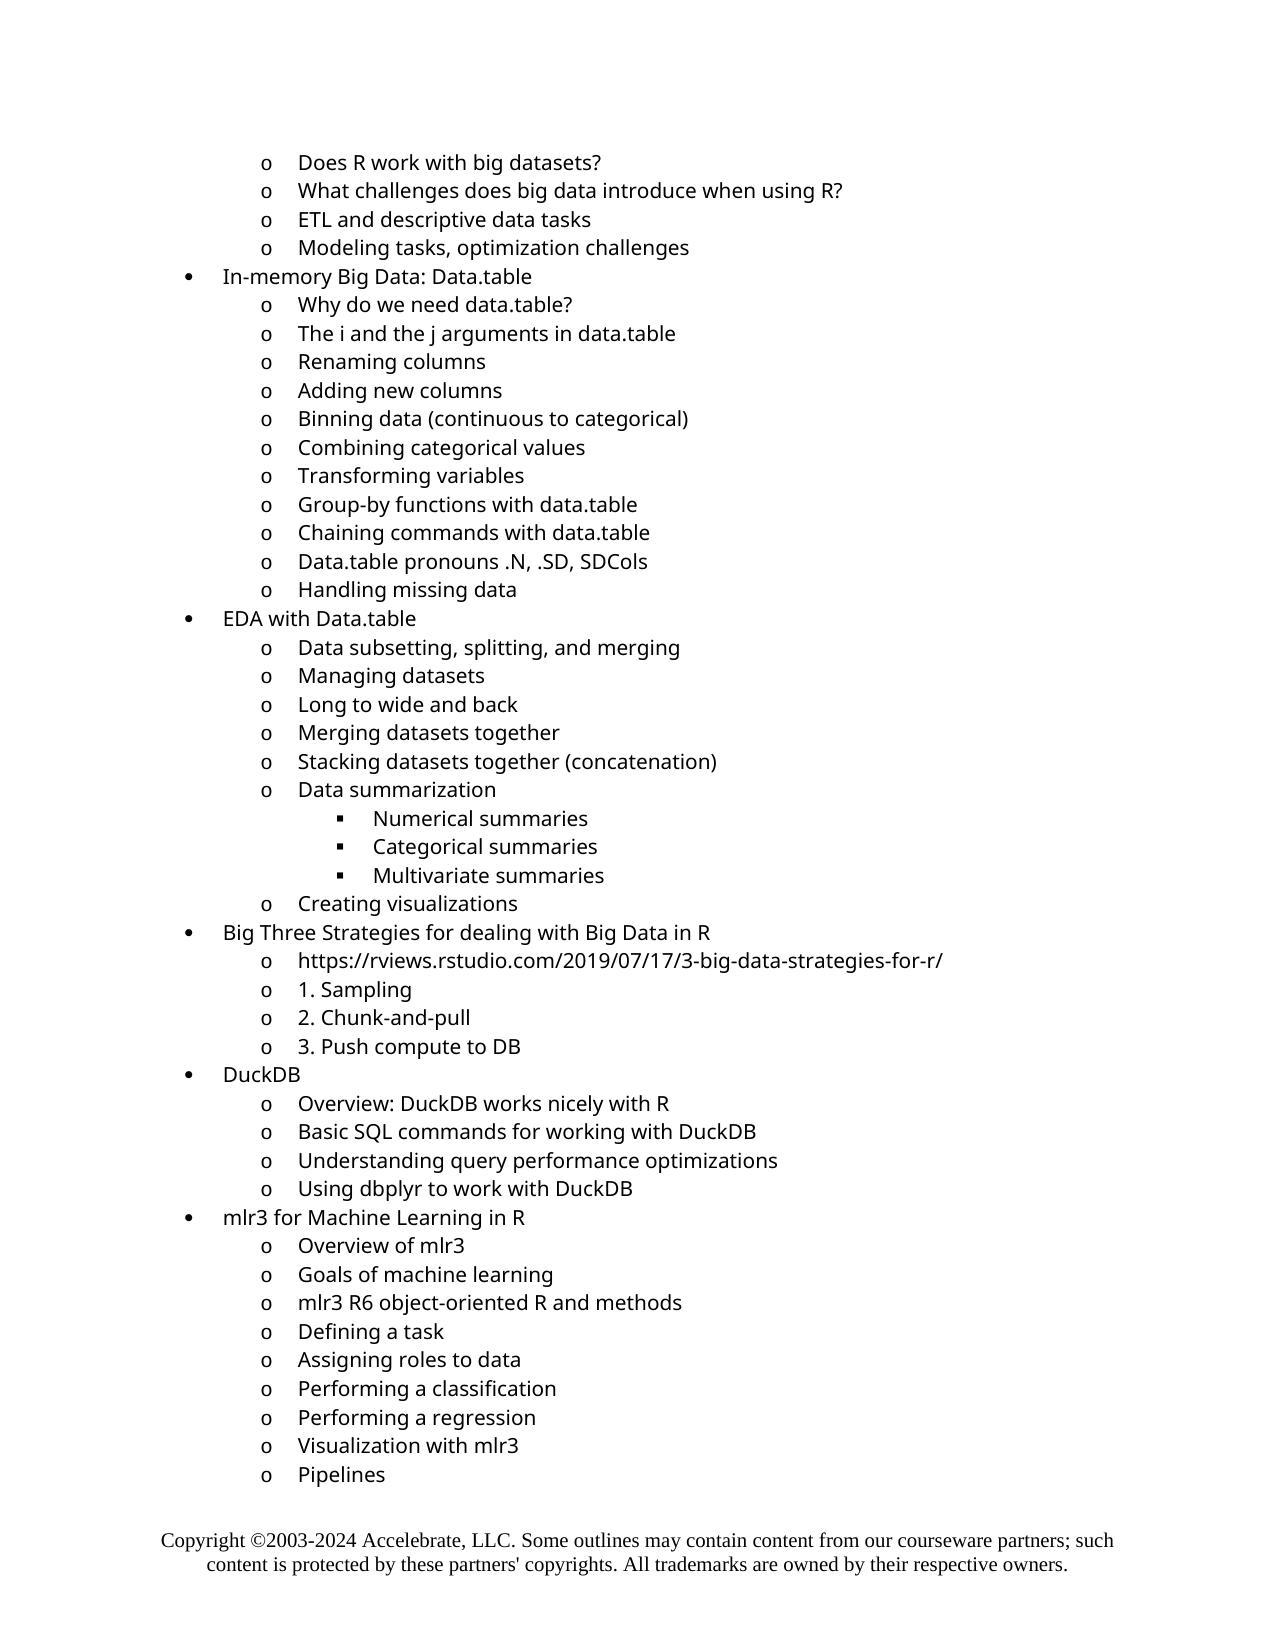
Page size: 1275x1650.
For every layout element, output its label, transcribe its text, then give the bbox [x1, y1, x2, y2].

list Does R work with big datasets? [260, 148, 1127, 176]
list Big Three Strategies for dealing with Big Data in R [185, 918, 1127, 946]
list Understanding query performance optimizations [260, 1146, 1127, 1174]
list mlr3 R6 object-oriented R and methods [260, 1288, 1127, 1317]
list Performing a regression [260, 1403, 1127, 1431]
list Defining a task [260, 1317, 1127, 1346]
list Data.table pronouns .N, .SD, SDCols [260, 547, 1127, 576]
list Managing datasets [260, 661, 1127, 690]
list 2. Chunk-and-pull [260, 1003, 1127, 1032]
list Performing a classification [260, 1374, 1127, 1403]
list Data subsetting, splitting, and merging [260, 633, 1127, 661]
list Binning data (continuous to categorical) [260, 404, 1127, 433]
list In-memory Big Data: Data.table [185, 262, 1127, 290]
list Merging datasets together [260, 718, 1127, 747]
list Categorical summaries [335, 832, 1127, 861]
list 3. Push compute to DB [260, 1032, 1127, 1060]
list 1. Sampling [260, 975, 1127, 1003]
list Group-by functions with data.table [260, 490, 1127, 518]
list Using dbplyr to work with DuckDB [260, 1174, 1127, 1203]
list Goals of machine learning [260, 1260, 1127, 1288]
list Assigning roles to data [260, 1346, 1127, 1374]
list Creating visualizations [260, 889, 1127, 918]
list Numerical summaries [335, 804, 1127, 832]
list Stacking datasets together (concatenation) [260, 747, 1127, 775]
list Visualization with mlr3 [260, 1431, 1127, 1460]
list Chaining commands with data.table [260, 518, 1127, 547]
list Adding new columns [260, 376, 1127, 404]
list https://rviews.rstudio.com/2019/07/17/3-big-data-strategies-for-r/ [260, 946, 1127, 975]
list What challenges does big data introduce when using R? [260, 176, 1127, 205]
list Basic SQL commands for working with DuckDB [260, 1117, 1127, 1146]
list The i and the j arguments in data.table [260, 319, 1127, 347]
list Modeling tasks, optimization challenges [260, 233, 1127, 262]
list Handling missing data [260, 576, 1127, 604]
list Renaming columns [260, 347, 1127, 376]
list Overview: DuckDB works nicely with R [260, 1089, 1127, 1117]
list Long to wide and back [260, 690, 1127, 718]
list Multivariate summaries [335, 861, 1127, 889]
list Data summarization [260, 775, 1127, 804]
list DuckDB [185, 1060, 1127, 1089]
list mlr3 for Machine Learning in R [185, 1203, 1127, 1231]
list Pipelines [260, 1460, 1127, 1488]
list Combining categorical values [260, 433, 1127, 461]
list Transforming variables [260, 461, 1127, 490]
list ETL and descriptive data tasks [260, 205, 1127, 233]
list Why do we need data.table? [260, 290, 1127, 319]
list Overview of mlr3 [260, 1231, 1127, 1260]
list EDA with Data.table [185, 604, 1127, 633]
